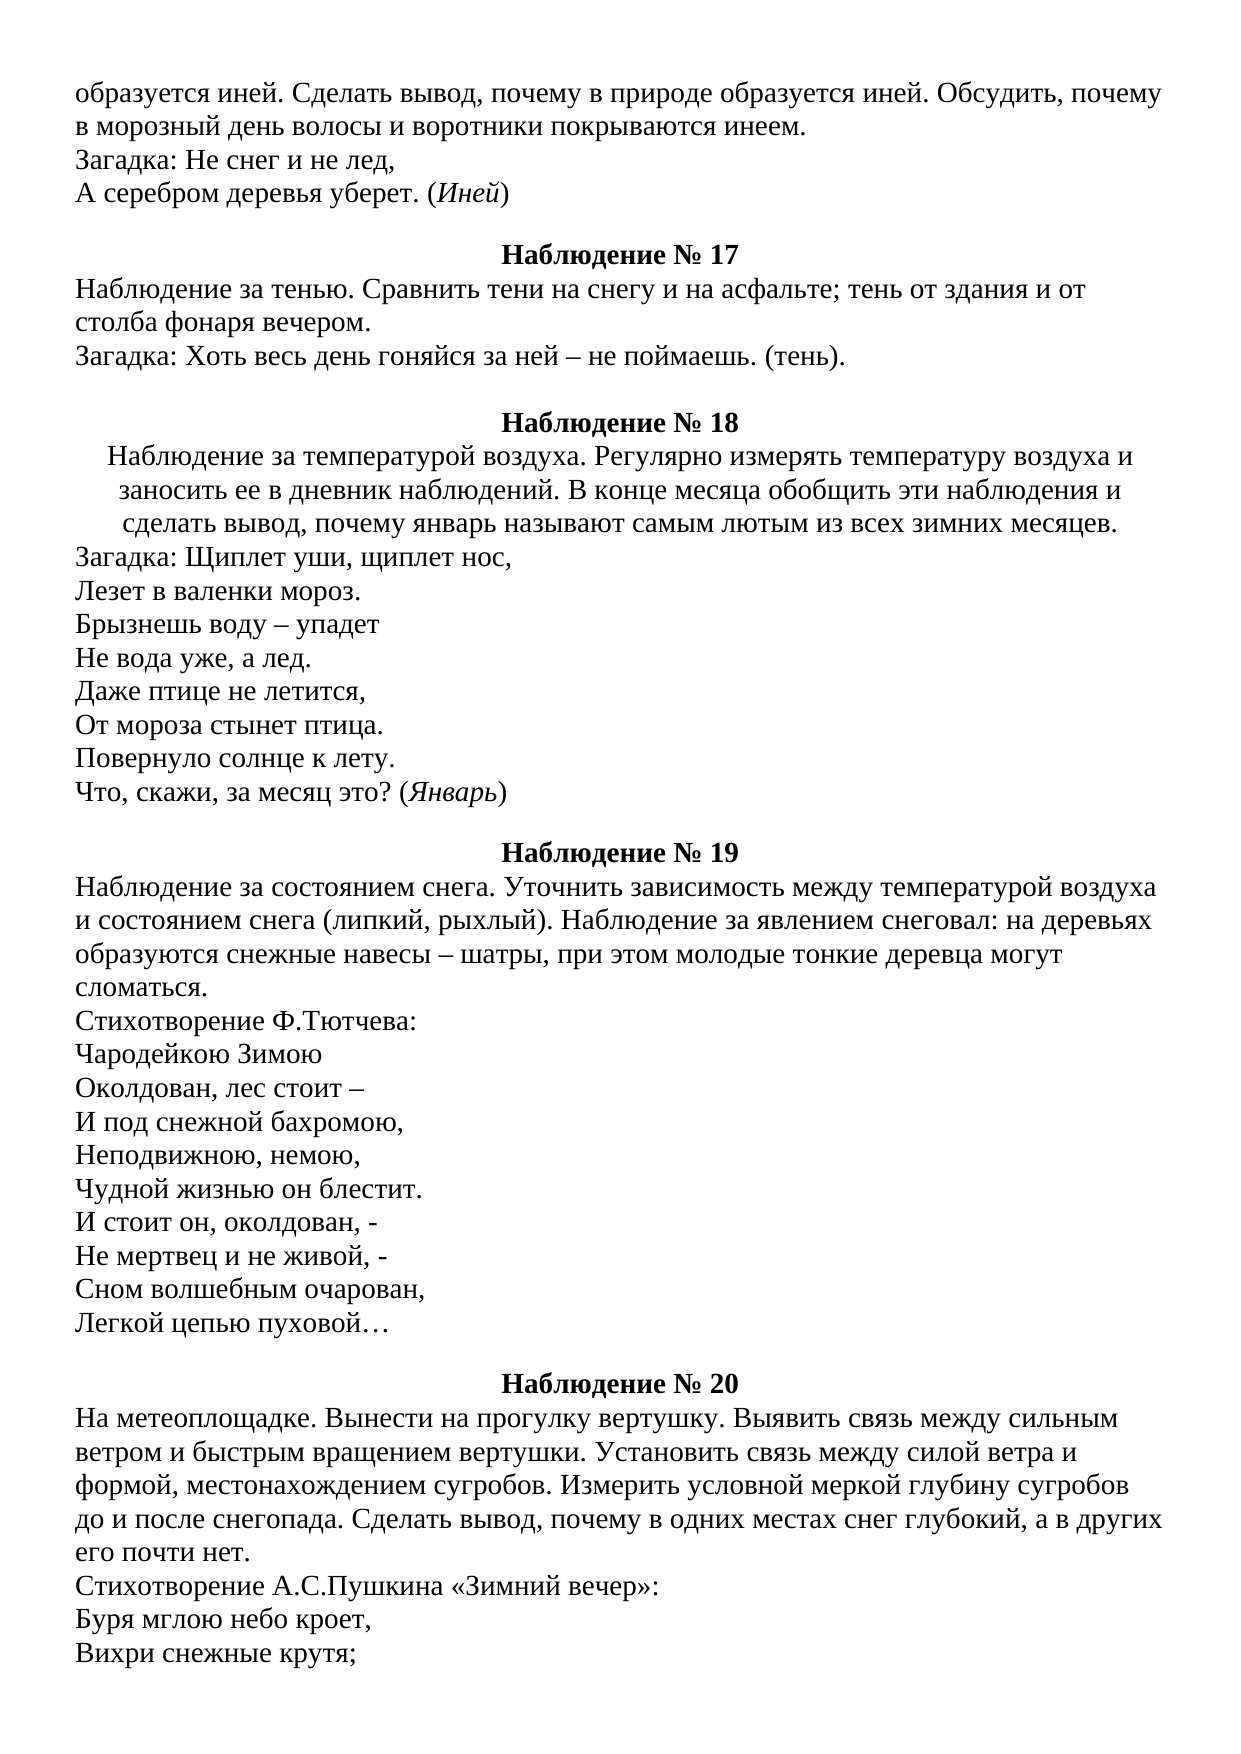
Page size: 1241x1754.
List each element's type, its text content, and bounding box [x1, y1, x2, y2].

text Стихотворение А.С.Пушкина «Зимний вечер»: [75, 1568, 1165, 1601]
text И под снежной бахромою, [75, 1104, 1165, 1137]
text Что, скажи, за месяц это? (Январь) [75, 774, 1165, 835]
text Чудной жизнью он блестит. [75, 1171, 1165, 1204]
text Неподвижною, немою, [75, 1137, 1165, 1171]
text Повернуло солнце к лету. [75, 740, 1165, 774]
text Брызнешь воду – упадет [75, 606, 1165, 640]
text Наблюдение № 17 [75, 237, 1165, 271]
text Наблюдение за температурой воздуха. Регулярно измерять температуру воздуха и заносить ее в дневник наблюдений. В конце месяца обобщить эти наблюдения и сделать вывод, почему январь называют самым лютым из всех зимних месяцев. [75, 438, 1165, 539]
text На метеоплощадке. Вынести на прогулку вертушку. Выявить связь между сильным ветром и быстрым вращением вертушки. Установить связь между силой ветра и формой, местонахождением сугробов. Измерить условной меркой глубину сугробов до и после снегопада. Сделать вывод, почему в одних местах снег глубокий, а в других его почти нет. [75, 1400, 1165, 1568]
text Легкой цепью пуховой… [75, 1305, 1165, 1367]
text Не вода уже, а лед. [75, 640, 1165, 673]
text Вихри снежные крутя; [75, 1635, 1165, 1668]
text Сном волшебным очарован, [75, 1271, 1165, 1305]
text Наблюдение за состоянием снега. Уточнить зависимость между температурой воздуха и состоянием снега (липкий, рыхлый). Наблюдение за явлением снеговал: на деревьях образуются снежные навесы – шатры, при этом молодые тонкие деревца могут сломаться. [75, 869, 1165, 1003]
text Наблюдение № 20 [75, 1367, 1165, 1400]
text Стихотворение Ф.Тютчева: [75, 1003, 1165, 1037]
text Чародейкою Зимою [75, 1037, 1165, 1070]
text А серебром деревья уберет. (Иней) [75, 176, 1165, 237]
text Наблюдение № 19 [75, 835, 1165, 869]
text Буря мглою небо кроет, [75, 1601, 1165, 1635]
text И стоит он, околдован, - [75, 1204, 1165, 1238]
text Даже птице не летится, [75, 673, 1165, 707]
text От мороза стынет птица. [75, 707, 1165, 740]
text Не мертвец и не живой, - [75, 1238, 1165, 1271]
text Загадка: Не снег и не лед, [75, 142, 1165, 176]
text Околдован, лес стоит – [75, 1070, 1165, 1104]
text Наблюдение за тенью. Сравнить тени на снегу и на асфальте; тень от здания и от столба фонаря вечером. [75, 271, 1165, 338]
text Наблюдение № 18 [75, 405, 1165, 438]
text Загадка: Щиплет уши, щиплет нос, [75, 539, 1165, 573]
text Лезет в валенки мороз. [75, 573, 1165, 606]
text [75, 75, 1165, 142]
text Загадка: Хоть весь день гоняйся за ней – не поймаешь. (тень). [75, 338, 1165, 371]
